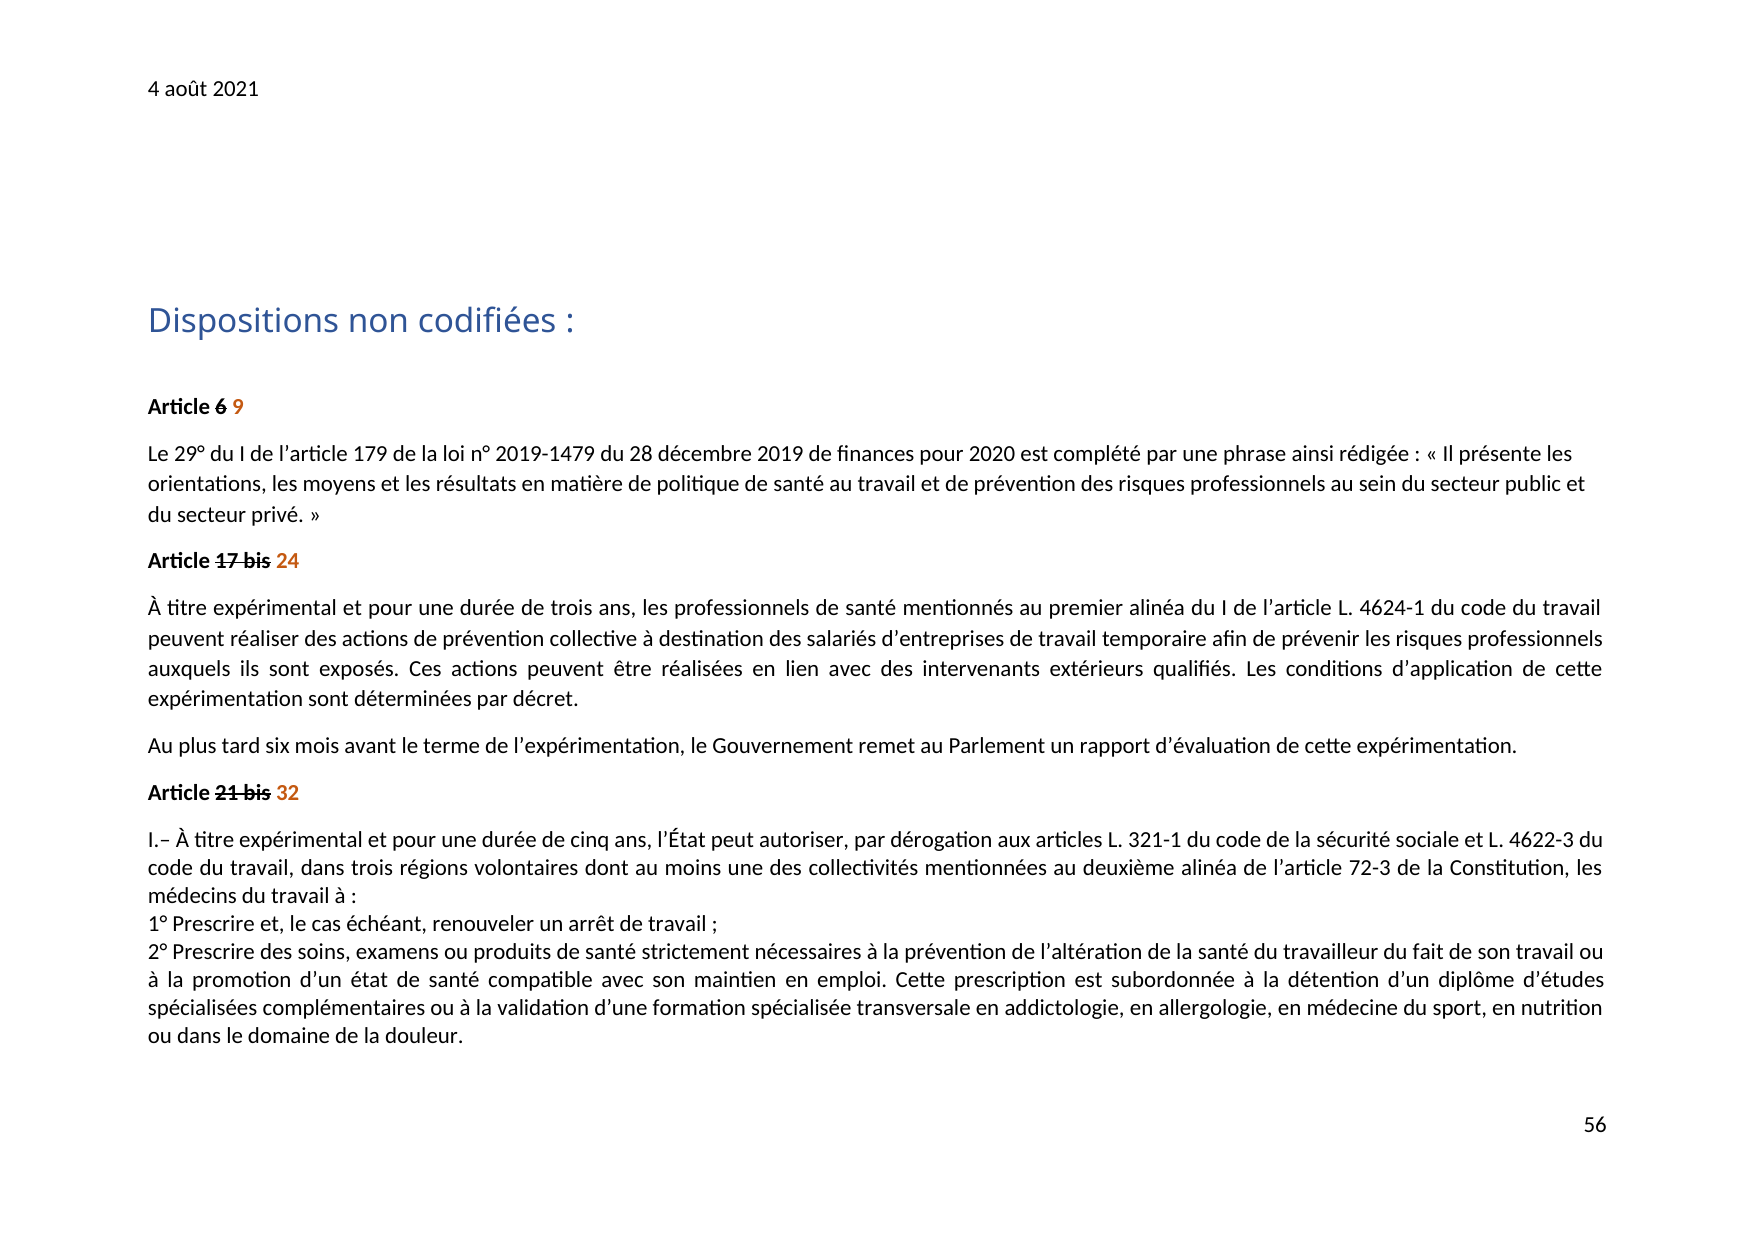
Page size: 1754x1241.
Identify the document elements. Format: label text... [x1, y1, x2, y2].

text Article 6 9 [148, 392, 1606, 420]
text I.– À titre expérimental et pour une durée de cinq ans, l’État peut autoriser, par dérogation aux articles L. 321-1 du code de la sécurité sociale et L. 4622-3 du code du travail, dans trois régions volontaires dont au moins une des collectivités mentionnées au deuxième alinéa de l’article 72-3 de la Constitution, les médecins du travail à : [148, 825, 1606, 909]
text Article 21 bis 32 [148, 778, 1606, 806]
text Article 17 bis 24 [148, 547, 1606, 574]
text 2° Prescrire des soins, examens ou produits de santé strictement nécessaires à la prévention de l’altération de la santé du travailleur du fait de son travail ou à la promotion d’un état de santé compatible avec son maintien en emploi. Cette prescription est subordonnée à la détention d’un diplôme d’études spécialisées complémentaires ou à la validation d’une formation spécialisée transversale en addictologie, en allergologie, en médecine du sport, en nutrition ou dans le domaine de la douleur. [148, 937, 1606, 1049]
text 1° Prescrire et, le cas échéant, renouveler un arrêt de travail ; [148, 909, 1606, 937]
text À titre expérimental et pour une durée de trois ans, les professionnels de santé mentionnés au premier alinéa du I de l’article L. 4624-1 du code du travail peuvent réaliser des actions de prévention collective à destination des salariés d’entreprises de travail temporaire afin de prévenir les risques professionnels auxquels ils sont exposés. Ces actions peuvent être réalisées en lien avec des intervenants extérieurs qualifiés. Les conditions d’application de cette expérimentation sont déterminées par décret. [148, 593, 1606, 712]
text Au plus tard six mois avant le terme de l’expérimentation, le Gouvernement remet au Parlement un rapport d’évaluation de cette expérimentation. [148, 731, 1606, 759]
subtitle Dispositions non codifiées : [148, 297, 1606, 342]
text Le 29° du I de l’article 179 de la loi n° 2019-1479 du 28 décembre 2019 de finances pour 2020 est complété par une phrase ainsi rédigée : « Il présente les orientations, les moyens et les résultats en matière de politique de santé au travail et de prévention des risques professionnels au sein du secteur public et du secteur privé. » [148, 439, 1606, 528]
